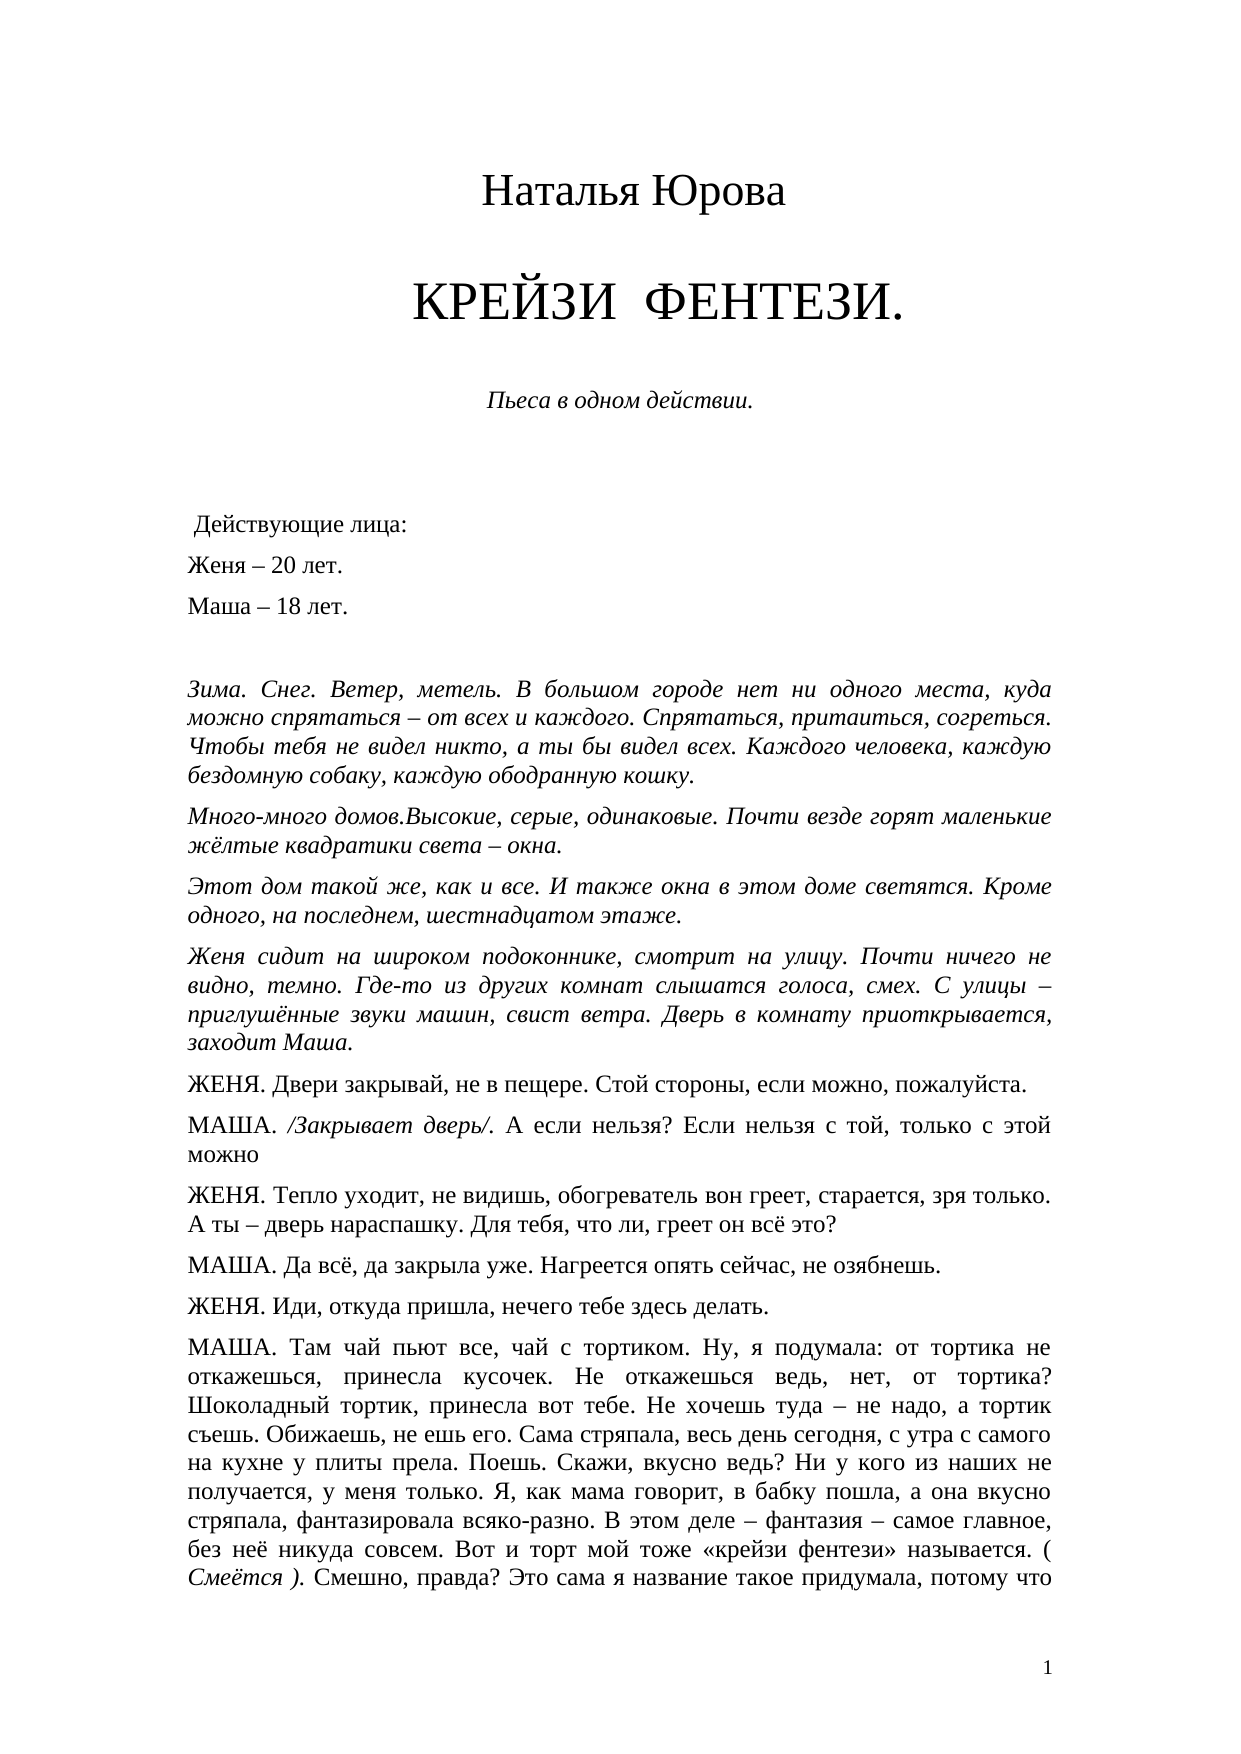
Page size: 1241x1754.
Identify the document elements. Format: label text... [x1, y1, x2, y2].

text Много-много домов.Высокие, серые, одинаковые. Почти везде горят маленькие жёлтые квадратики света – окна. [187, 801, 1053, 859]
text Наталья Юрова [187, 162, 1053, 215]
text ЖЕНЯ. Тепло уходит, не видишь, обогреватель вон греет, старается, зря только. А ты – дверь нараспашку. Для тебя, что ли, греет он всё это? [187, 1180, 1053, 1237]
text ЖЕНЯ. Иди, откуда пришла, нечего тебе здесь делать. [187, 1291, 1053, 1320]
text МАША. Да всё, да закрыла уже. Нагреется опять сейчас, не озябнешь. [187, 1250, 1053, 1279]
text ЖЕНЯ. Двери закрывай, не в пещере. Стой стороны, если можно, пожалуйста. [187, 1069, 1053, 1097]
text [187, 1332, 1053, 1591]
text КРЕЙЗИ ФЕНТЕЗИ. [187, 269, 1053, 331]
text Женя – 20 лет. [187, 550, 1053, 579]
text Этот дом такой же, как и все. И также окна в этом доме светятся. Кроме одного, на последнем, шестнадцатом этаже. [187, 871, 1053, 929]
text Пьеса в одном действии. [187, 385, 1053, 414]
text Маша – 18 лет. [187, 591, 1053, 620]
text МАША. /Закрывает дверь/. А если нельзя? Если нельзя с той, только с этой можно [187, 1110, 1053, 1167]
text Женя сидит на широком подоконнике, смотрит на улицу. Почти ничего не видно, темно. Где-то из других комнат слышатся голоса, смех. С улицы – приглушённые звуки машин, свист ветра. Дверь в комнату приоткрывается, заходит Маша. [187, 941, 1053, 1056]
text Действующие лица: [187, 509, 1053, 537]
text Зима. Снег. Ветер, метель. В большом городе нет ни одного места, куда можно спрятаться – от всех и каждого. Спрятаться, притаиться, согреться. Чтобы тебя не видел никто, а ты бы видел всех. Каждого человека, каждую бездомную собаку, каждую ободранную кошку. [187, 674, 1053, 789]
